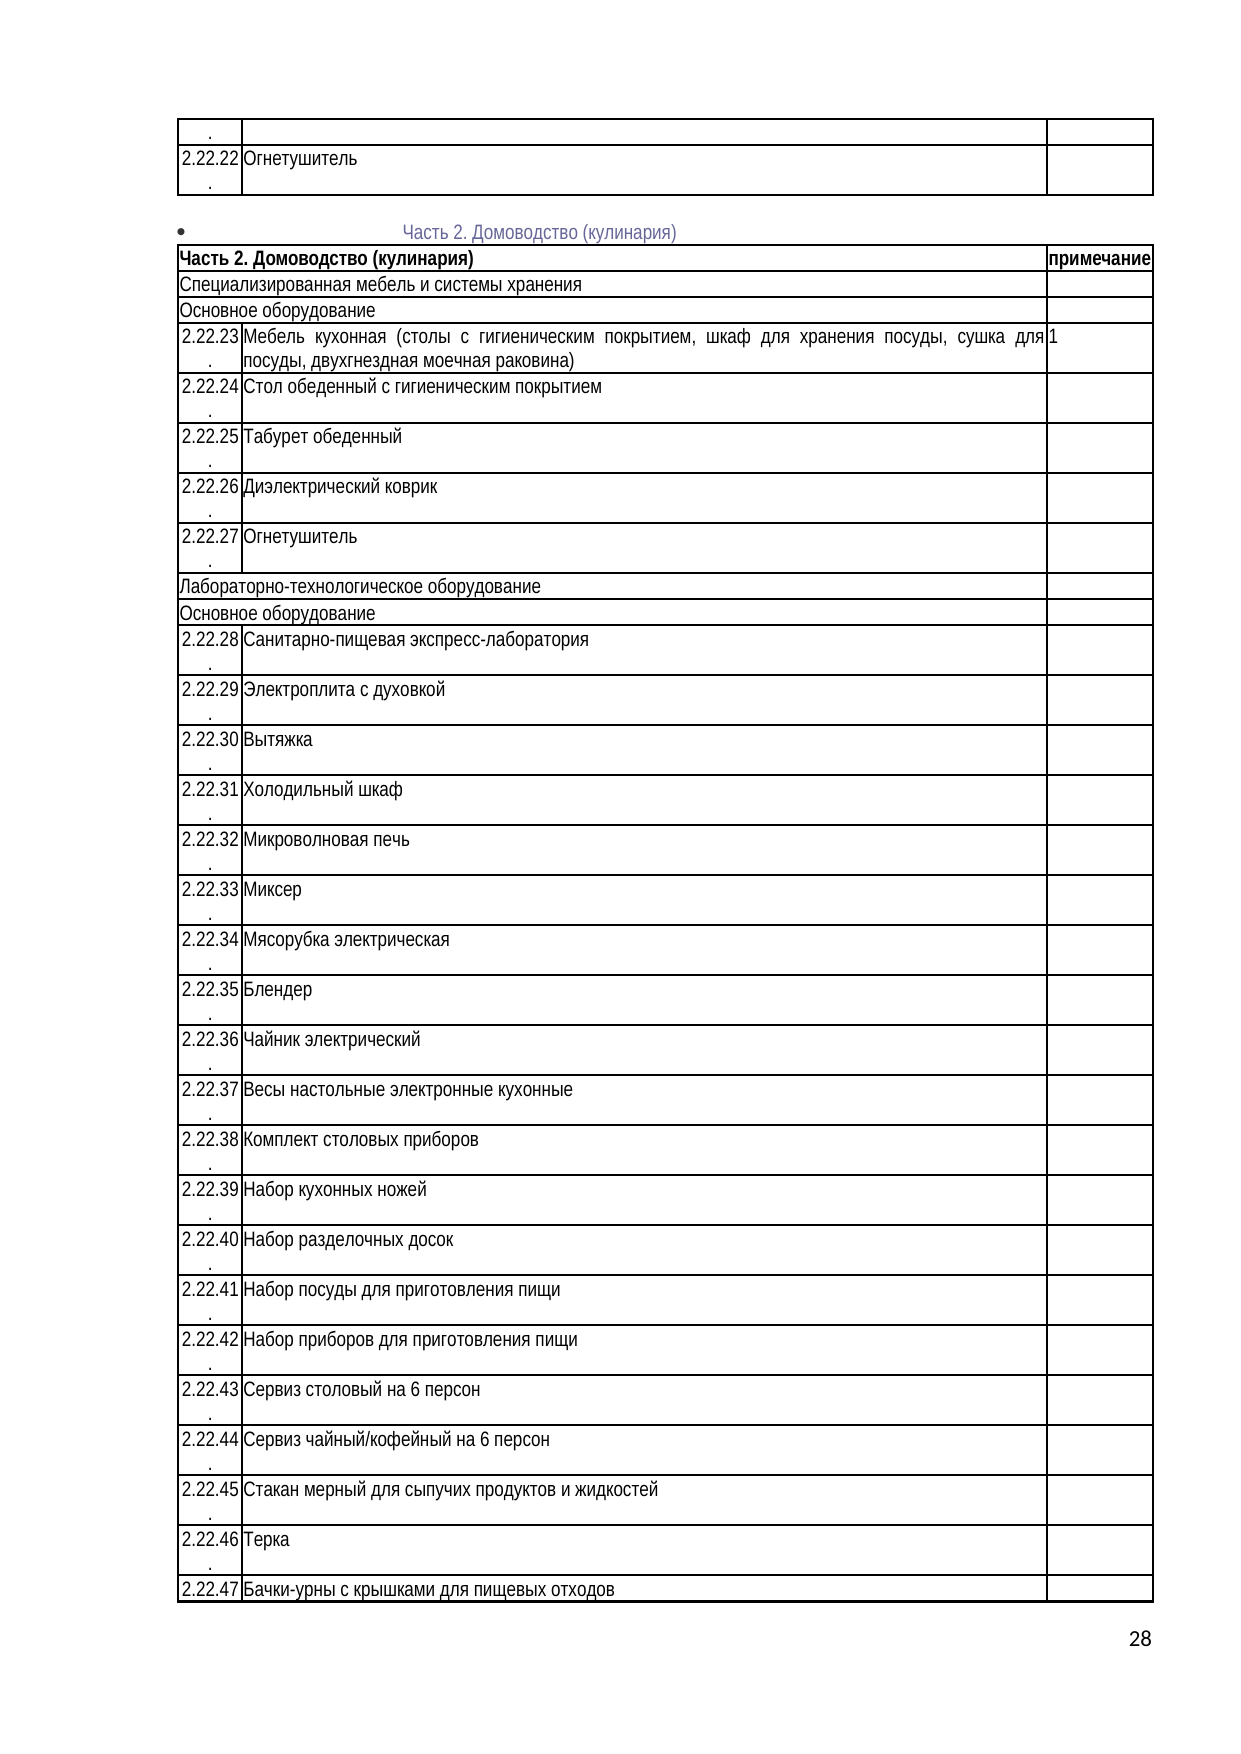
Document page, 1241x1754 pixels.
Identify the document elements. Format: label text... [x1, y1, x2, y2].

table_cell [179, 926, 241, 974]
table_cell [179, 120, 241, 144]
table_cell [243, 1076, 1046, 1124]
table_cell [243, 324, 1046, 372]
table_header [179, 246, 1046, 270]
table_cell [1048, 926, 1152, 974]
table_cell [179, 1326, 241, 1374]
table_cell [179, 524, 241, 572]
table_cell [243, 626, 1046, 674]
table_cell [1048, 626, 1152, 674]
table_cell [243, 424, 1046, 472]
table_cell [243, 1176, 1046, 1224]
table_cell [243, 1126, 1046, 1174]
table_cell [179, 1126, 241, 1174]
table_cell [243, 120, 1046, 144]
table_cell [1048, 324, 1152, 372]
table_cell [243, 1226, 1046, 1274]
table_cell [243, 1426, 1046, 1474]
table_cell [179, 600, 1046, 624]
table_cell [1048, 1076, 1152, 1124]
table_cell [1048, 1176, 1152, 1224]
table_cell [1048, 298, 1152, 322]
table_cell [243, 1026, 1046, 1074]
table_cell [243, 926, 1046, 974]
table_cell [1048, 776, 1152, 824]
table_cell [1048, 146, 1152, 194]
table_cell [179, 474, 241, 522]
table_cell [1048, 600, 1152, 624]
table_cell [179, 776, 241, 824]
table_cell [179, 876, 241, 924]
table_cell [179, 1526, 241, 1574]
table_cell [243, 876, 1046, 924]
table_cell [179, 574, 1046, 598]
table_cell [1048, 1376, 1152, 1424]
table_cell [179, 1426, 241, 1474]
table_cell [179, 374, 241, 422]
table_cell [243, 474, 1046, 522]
list Часть 2. Домоводство (кулинария) [177, 220, 1152, 244]
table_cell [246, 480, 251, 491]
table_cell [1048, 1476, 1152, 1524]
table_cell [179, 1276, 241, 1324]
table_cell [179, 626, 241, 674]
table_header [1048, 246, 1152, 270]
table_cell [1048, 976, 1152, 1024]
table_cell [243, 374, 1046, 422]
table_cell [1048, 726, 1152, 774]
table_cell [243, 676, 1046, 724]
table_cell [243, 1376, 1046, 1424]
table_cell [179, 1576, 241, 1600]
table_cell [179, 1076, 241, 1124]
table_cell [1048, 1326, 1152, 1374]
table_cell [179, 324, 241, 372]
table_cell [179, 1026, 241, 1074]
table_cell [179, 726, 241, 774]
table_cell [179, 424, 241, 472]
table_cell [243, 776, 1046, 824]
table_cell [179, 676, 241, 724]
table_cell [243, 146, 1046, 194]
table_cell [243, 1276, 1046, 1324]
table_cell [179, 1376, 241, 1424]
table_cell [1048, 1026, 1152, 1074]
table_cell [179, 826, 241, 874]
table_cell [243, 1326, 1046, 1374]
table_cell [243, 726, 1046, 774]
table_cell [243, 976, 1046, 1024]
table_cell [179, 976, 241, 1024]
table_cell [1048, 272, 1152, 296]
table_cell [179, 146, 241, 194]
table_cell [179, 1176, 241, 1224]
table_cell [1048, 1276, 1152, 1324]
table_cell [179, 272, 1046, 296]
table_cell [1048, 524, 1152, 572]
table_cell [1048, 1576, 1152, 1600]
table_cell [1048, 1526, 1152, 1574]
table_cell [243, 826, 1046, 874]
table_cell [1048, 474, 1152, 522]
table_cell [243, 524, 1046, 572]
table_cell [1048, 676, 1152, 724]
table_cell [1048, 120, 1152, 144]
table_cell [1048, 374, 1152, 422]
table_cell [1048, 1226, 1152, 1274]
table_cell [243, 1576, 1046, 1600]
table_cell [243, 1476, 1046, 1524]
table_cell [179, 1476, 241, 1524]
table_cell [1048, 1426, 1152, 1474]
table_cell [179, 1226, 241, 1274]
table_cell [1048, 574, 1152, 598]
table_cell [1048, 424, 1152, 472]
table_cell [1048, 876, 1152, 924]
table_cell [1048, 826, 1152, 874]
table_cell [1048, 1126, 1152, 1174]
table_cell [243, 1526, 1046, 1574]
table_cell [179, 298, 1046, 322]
